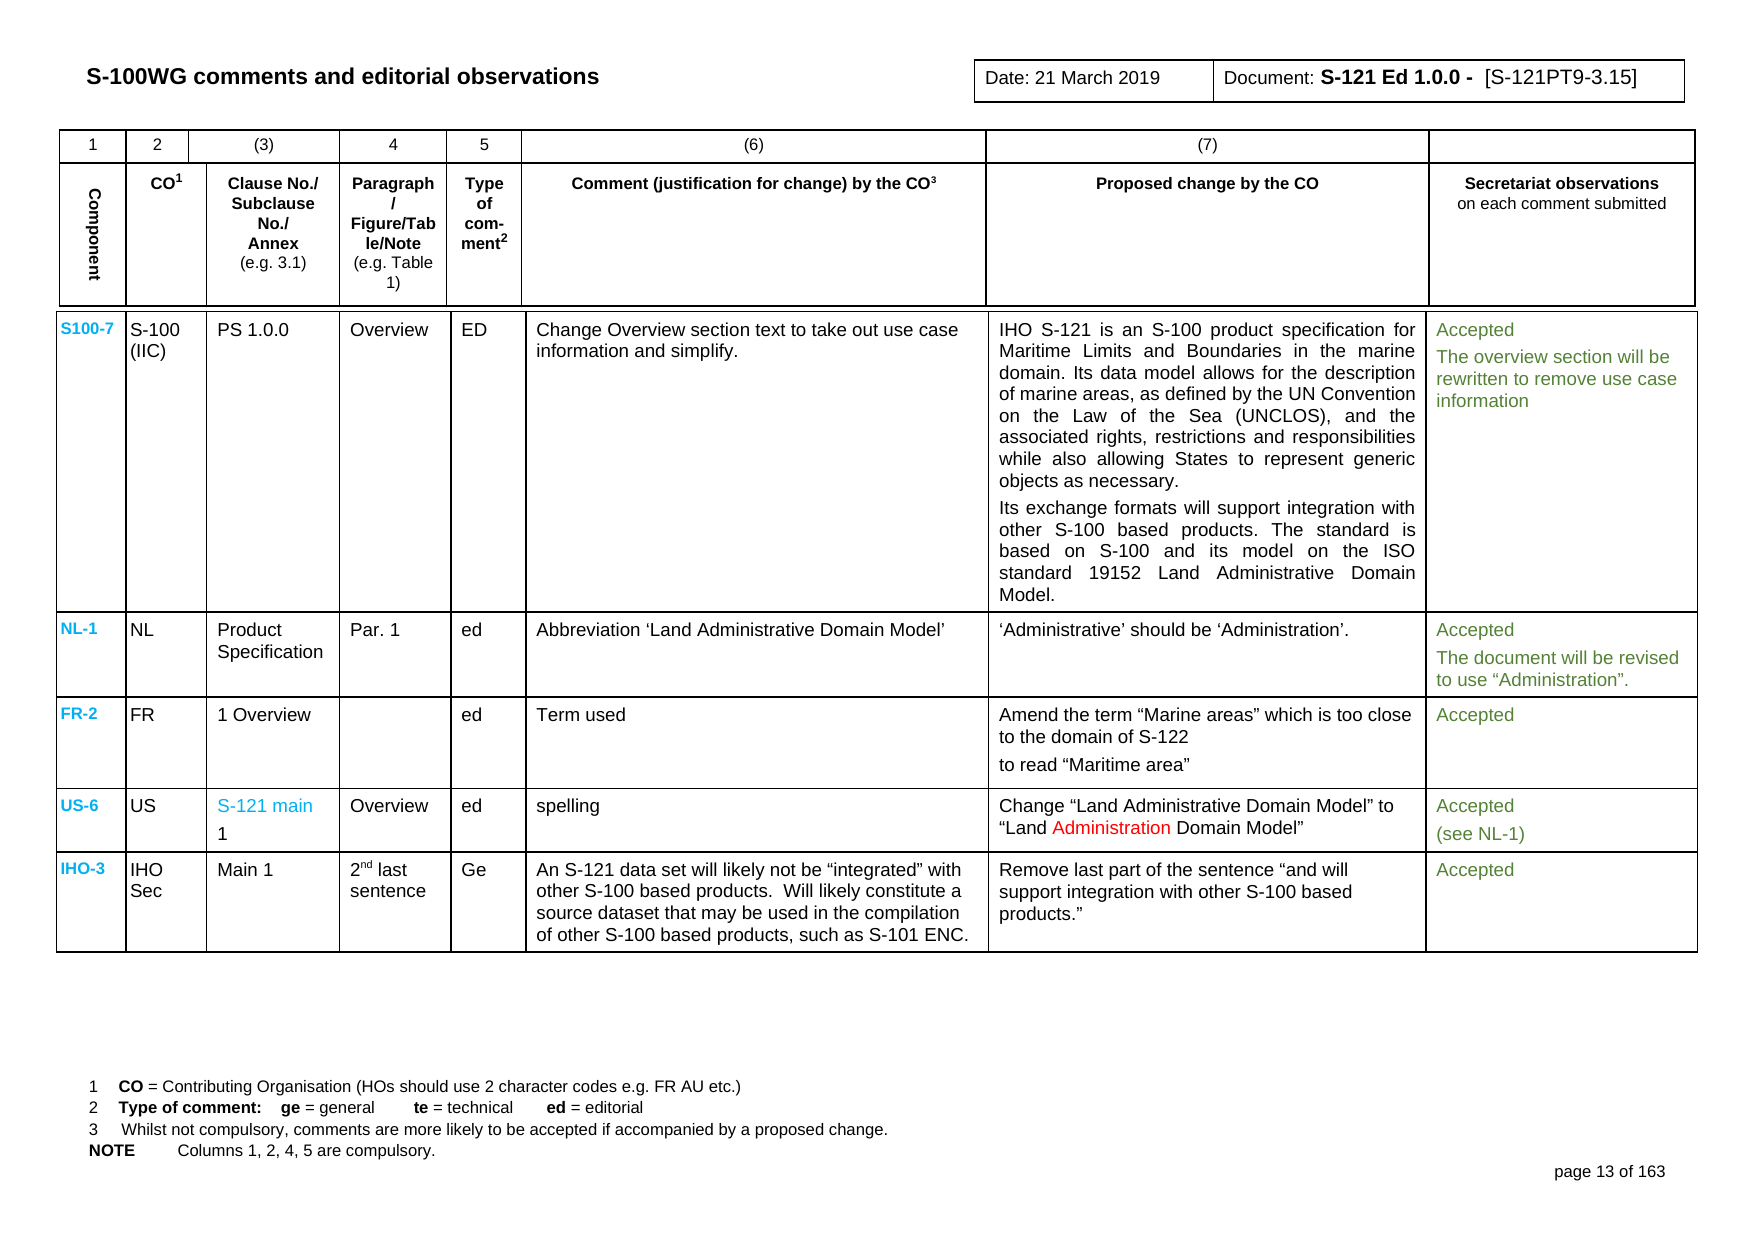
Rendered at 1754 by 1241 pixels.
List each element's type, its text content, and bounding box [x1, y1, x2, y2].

table_cell ‘Administrative’ should be ‘Administration’. [989, 613, 1425, 696]
table_cell IHO Sec [127, 853, 206, 951]
table_cell Abbreviation ‘Land Administrative Domain Model’ [527, 613, 988, 696]
table_cell An S-121 data set will likely not be “integrated” with other S-100 based products. Will likely constitute a source dataset that may be used in the compilation of other S-100 based products, such as S-101 ENC. [527, 853, 988, 951]
table_cell IHO S-121 is an S-100 product specification for Maritime Limits and Boundaries in the marine domain. Its data model allows for the description of marine areas, as defined by the UN Convention on the Law of the Sea (UNCLOS), and the associated rights, restrictions and responsibilities while also allowing States to represent generic objects as necessary. Its exchange formats will support integration with other S-100 based products. The standard is based on S-100 and its model on the ISO standard 19152 Land Administrative Domain Model. [989, 312, 1425, 611]
table_cell Term used [527, 698, 988, 787]
table_cell Accepted (see NL-1) [1427, 789, 1697, 851]
table_cell ed [452, 698, 525, 787]
table_cell NL [127, 613, 206, 696]
table_cell S-121 main 1 [207, 789, 339, 851]
table_cell spelling [527, 789, 988, 851]
table_cell [340, 698, 450, 787]
table_cell S-100 (IIC) [127, 312, 206, 611]
table_cell Change Overview section text to take out use case information and simplify. [527, 312, 988, 611]
table_cell Overview [340, 312, 450, 611]
table_cell Overview [340, 789, 450, 851]
table_cell S100-7 [57, 312, 125, 611]
table_cell US-6 [57, 789, 125, 851]
table_cell FR-2 [57, 698, 125, 787]
table_cell Amend the term “Marine areas” which is too close to the domain of S-122 to read “Maritime area” [989, 698, 1425, 787]
table_cell Par. 1 [340, 613, 450, 696]
table_cell Remove last part of the sentence “and will support integration with other S-100 based products.” [989, 853, 1425, 951]
table_cell PS 1.0.0 [207, 312, 339, 611]
table_cell 1 Overview [207, 698, 339, 787]
table_cell ed [452, 789, 525, 851]
table_cell FR [127, 698, 206, 787]
table_cell NL-1 [57, 613, 125, 696]
table_cell IHO-3 [57, 853, 125, 951]
table_cell Main 1 [207, 853, 339, 951]
table_cell Accepted [1427, 853, 1697, 951]
table_cell Product Specification [207, 613, 339, 696]
table_cell Ge [452, 853, 525, 951]
table_cell Accepted The overview section will be rewritten to remove use case information [1427, 312, 1697, 611]
table_cell 2nd last sentence [340, 853, 450, 951]
table_cell ED [452, 312, 525, 611]
table_cell ed [452, 613, 525, 696]
table_cell Accepted [1427, 698, 1697, 787]
table_cell US [127, 789, 206, 851]
table_cell Change “Land Administrative Domain Model” to “Land Administration Domain Model” [989, 789, 1425, 851]
table_cell Accepted The document will be revised to use “Administration”. [1427, 613, 1697, 696]
